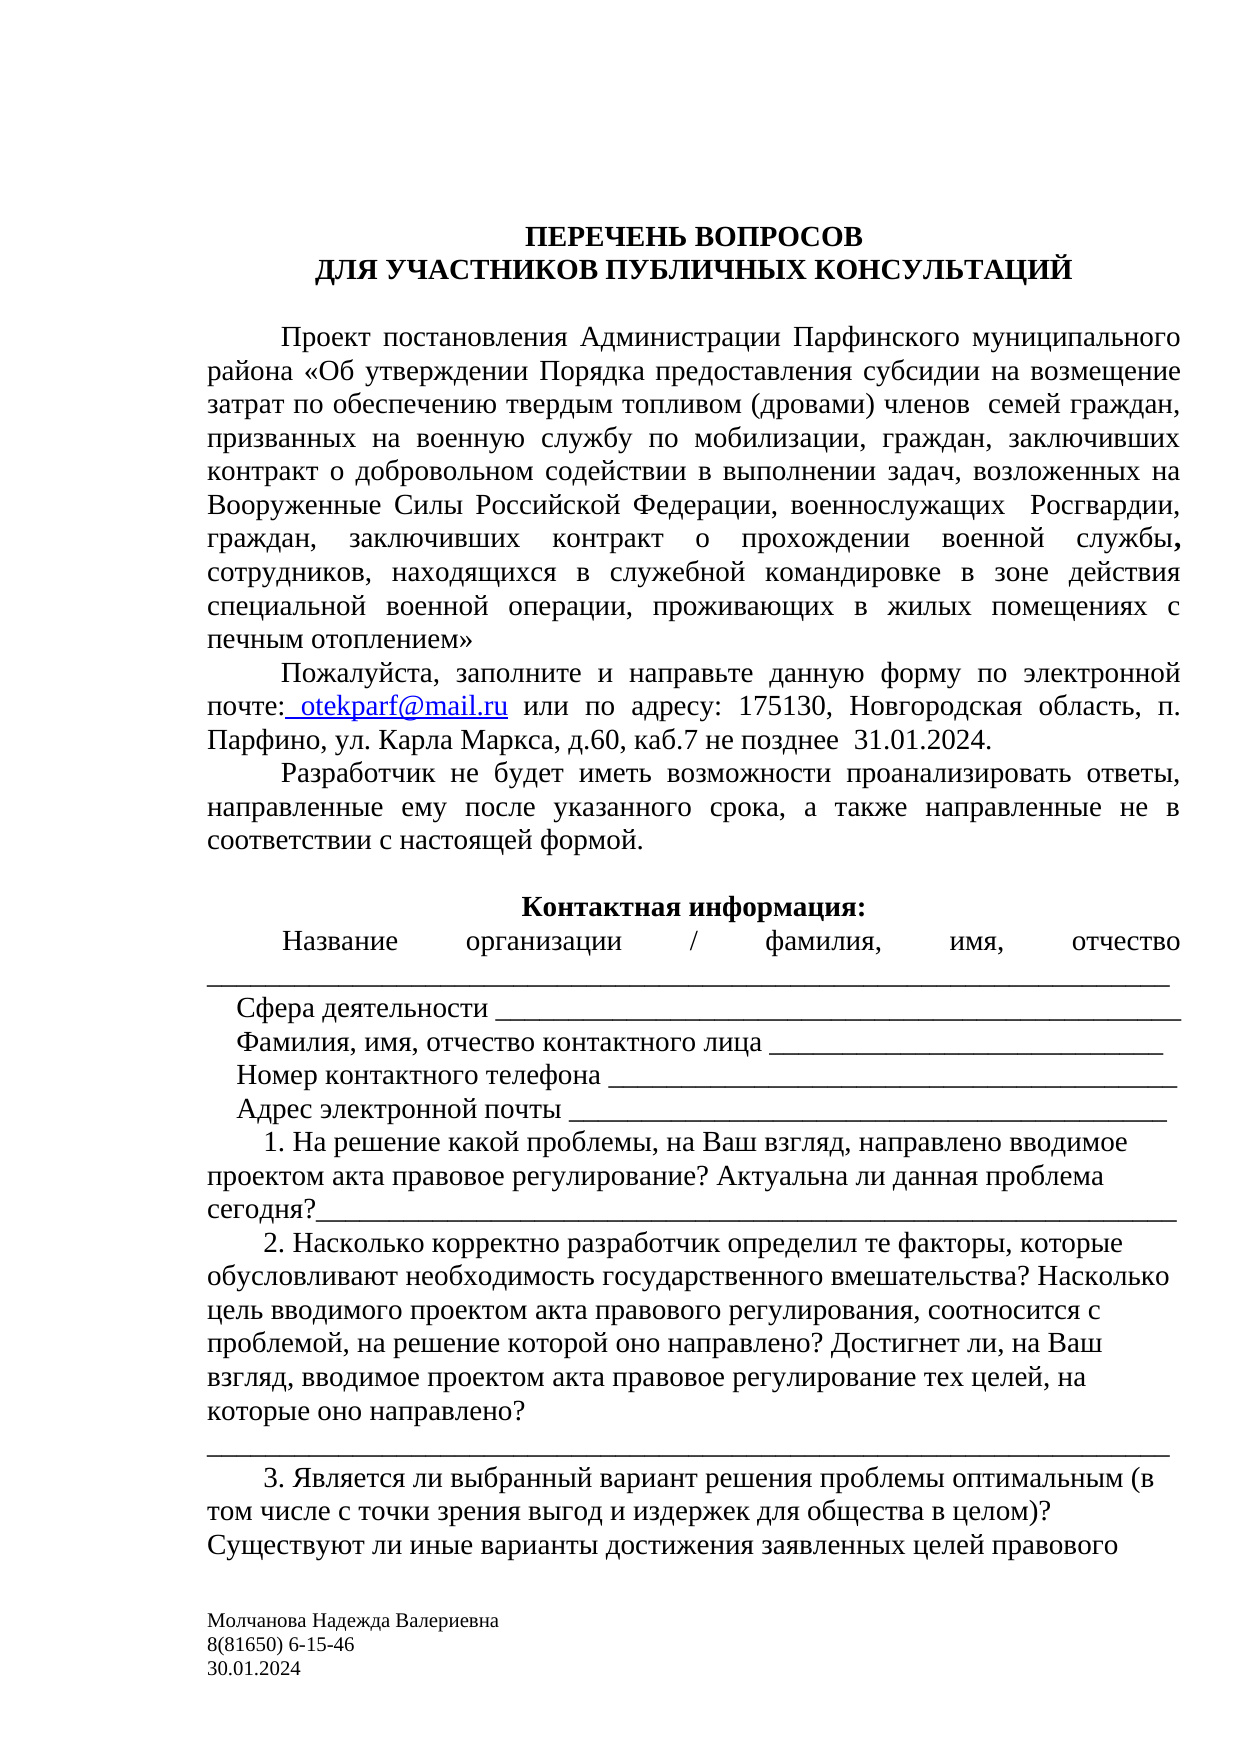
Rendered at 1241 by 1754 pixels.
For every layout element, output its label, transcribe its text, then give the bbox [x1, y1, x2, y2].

text Сфера деятельности _______________________________________________ [207, 990, 1181, 1024]
text ДЛЯ УЧАСТНИКОВ ПУБЛИЧНЫХ КОНСУЛЬТАЦИЙ [207, 252, 1181, 286]
text Номер контактного телефона _______________________________________ [207, 1057, 1181, 1091]
text Фамилия, имя, отчество контактного лица ___________________________ [207, 1024, 1181, 1057]
text Контактная информация: [207, 889, 1181, 923]
text ПЕРЕЧЕНЬ ВОПРОСОВ [207, 219, 1181, 252]
text Пожалуйста, заполните и направьте данную форму по электронной почте: otekparf@mail.ru или по адресу: 175130, Новгородская область, п. Парфино, ул. Карла Маркса, д.60, каб.7 не позднее 31.01.2024. [207, 655, 1181, 755]
text Название организации / фамилия, имя, отчество __________________________________________________________________ [207, 923, 1181, 990]
text Разработчик не будет иметь возможности проанализировать ответы, направленные ему после указанного срока, а также направленные не в соответствии с настоящей формой. [207, 755, 1181, 856]
text 2. Насколько корректно разработчик определил те факторы, которые обусловливают необходимость государственного вмешательства? Насколько цель вводимого проектом акта правового регулирования, соотносится с проблемой, на решение которой оно направлено? Достигнет ли, на Ваш взгляд, вводимое проектом акта правовое регулирование тех целей, на которые оно направлено? __________________________________________________________________ [207, 1225, 1181, 1460]
text Адрес электронной почты _________________________________________ [207, 1091, 1181, 1124]
text 1. На решение какой проблемы, на Ваш взгляд, направлено вводимое проектом акта правовое регулирование? Актуальна ли данная проблема сегодня?___________________________________________________________ [207, 1124, 1181, 1225]
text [207, 1460, 1181, 1560]
text Проект постановления Администрации Парфинского муниципального района «Об утверждении Порядка предоставления субсидии на возмещение затрат по обеспечению твердым топливом (дровами) членов семей граждан, призванных на военную службу по мобилизации, граждан, заключивших контракт о добровольном содействии в выполнении задач, возложенных на Вооруженные Силы Российской Федерации, военнослужащих Росгвардии, граждан, заключивших контракт о прохождении военной службы, сотрудников, находящихся в служебной командировке в зоне действия специальной военной операции, проживающих в жилых помещениях с печным отоплением» [207, 319, 1181, 655]
